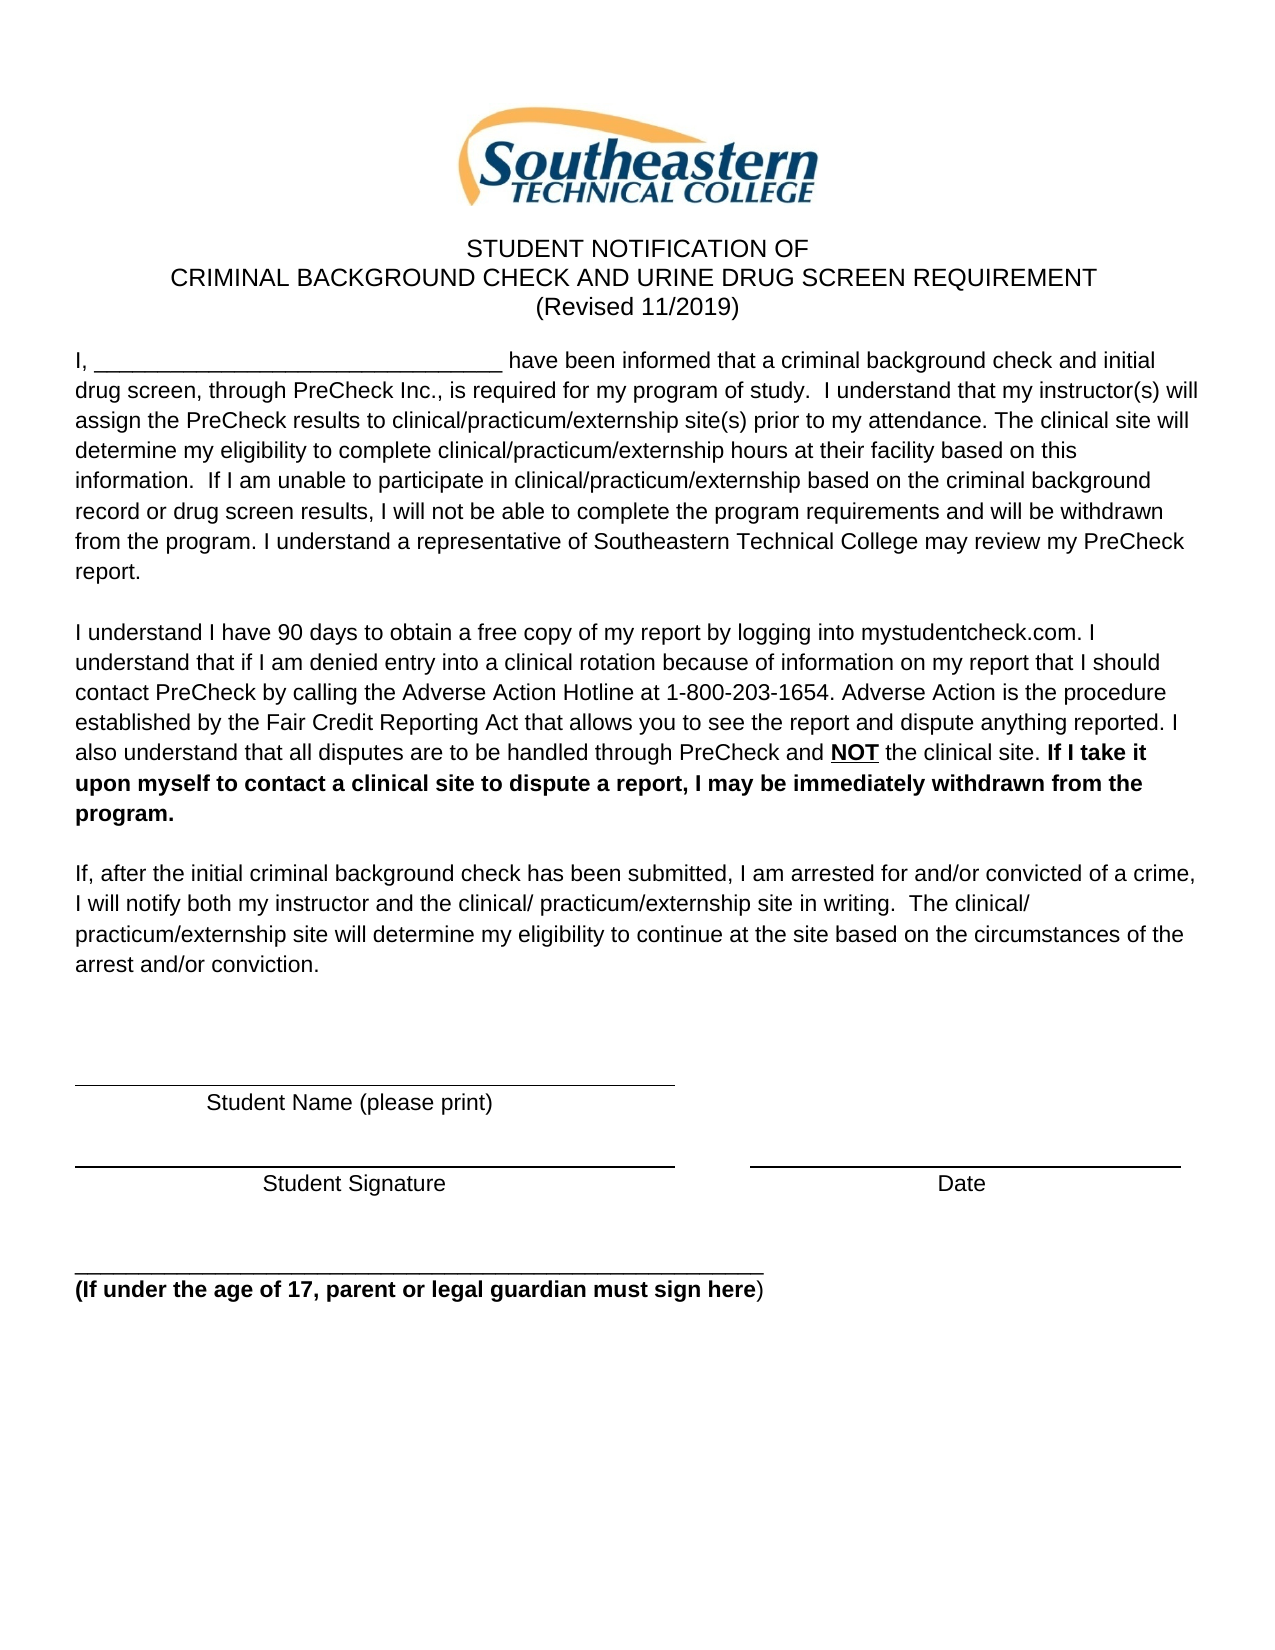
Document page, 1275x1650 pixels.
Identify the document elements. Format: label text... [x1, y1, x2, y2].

text ______________________________________________________ [75, 1249, 1200, 1276]
text If, after the initial criminal background check has been submitted, I am arrested for and/or convicted of a crime, I will notify both my instructor and the clinical/ practicum/externship site in writing. The clinical/ practicum/externship site will determine my eligibility to continue at the site based on the circumstances of the arrest and/or conviction. [75, 860, 1200, 977]
text STUDENT NOTIFICATION OF [75, 234, 1200, 263]
text I, ________________________________ have been informed that a criminal background check and initial drug screen, through PreCheck Inc., is required for my program of study. I understand that my instructor(s) will assign the PreCheck results to clinical/practicum/externship site(s) prior to my attendance. The clinical site will determine my eligibility to complete clinical/practicum/externship hours at their facility based on this information. If I am unable to participate in clinical/practicum/externship based on the criminal background record or drug screen results, I will not be able to complete the program requirements and will be withdrawn from the program. I understand a representative of Southeastern Technical College may review my PreCheck report. [75, 347, 1200, 584]
text Student Name (please print) [206, 1089, 1200, 1115]
text (If under the age of 17, parent or legal guardian must sign here) [75, 1276, 1200, 1302]
text CRIMINAL BACKGROUND CHECK AND URINE DRUG SCREEN REQUIREMENT (Revised 11/2019) [75, 263, 1200, 320]
text I understand I have 90 days to obtain a free copy of my report by logging into mystudentcheck.com. I understand that if I am denied entry into a clinical rotation because of information on my report that I should contact PreCheck by calling the Adverse Action Hotline at 1-800-203-1654. Adverse Action is the procedure established by the Fair Credit Reporting Act that allows you to see the report and dispute anything reported. I also understand that all disputes are to be handled through PreCheck and NOT the clinical site. If I take it upon myself to contact a clinical site to dispute a report, I may be immediately withdrawn from the program. [75, 618, 1200, 826]
picture [456, 103, 819, 206]
text Student Signature Date [262, 1170, 1200, 1197]
